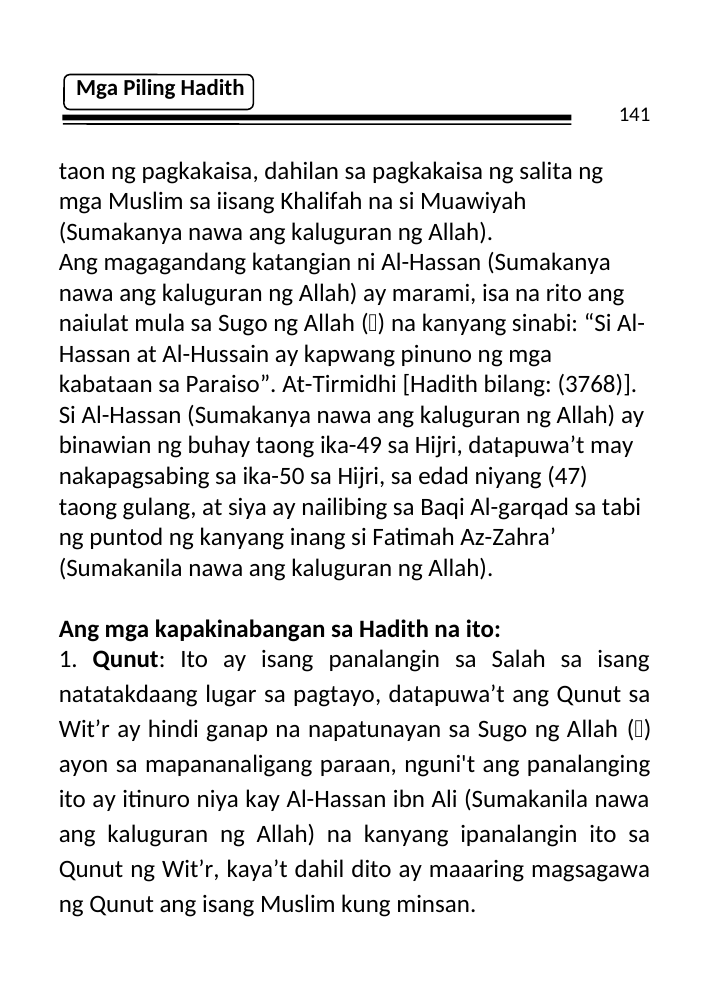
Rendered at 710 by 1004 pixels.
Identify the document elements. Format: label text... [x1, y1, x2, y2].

text 1. Qunut: Ito ay isang panalangin sa Salah sa isang natatakdaang lugar sa pagtayo, datapuwa’t ang Qunut sa Wit’r ay hindi ganap na napatunayan sa Sugo ng Allah () ayon sa mapananaligang paraan, nguni't ang panalanging ito ay itinuro niya kay Al-Hassan ibn Ali (Sumakanila nawa ang kaluguran ng Allah) na kanyang ipanalangin ito sa Qunut ng Wit’r, kaya’t dahil dito ay maaaring magsagawa ng Qunut ang isang Muslim kung minsan. [58, 643, 651, 919]
text Ang magagandang katangian ni Al-Hassan (Sumakanya nawa ang kaluguran ng Allah) ay marami, isa na rito ang naiulat mula sa Sugo ng Allah () na kanyang sinabi: “Si Al-Hassan at Al-Hussain ay kapwang pinuno ng mga kabataan sa Paraiso”. At-Tirmidhi [Hadith bilang: (3768)]. [58, 246, 651, 399]
text Si Al-Hassan (Sumakanya nawa ang kaluguran ng Allah) ay binawian ng buhay taong ika-49 sa Hijri, datapuwa’t may nakapagsabing sa ika-50 sa Hijri, sa edad niyang (47) taong gulang, at siya ay nailibing sa Baqi Al-garqad sa tabi ng puntod ng kanyang inang si Fatimah Az-Zahra’ (Sumakanila nawa ang kaluguran ng Allah). [58, 399, 651, 582]
text Ang mga kapakinabangan sa Hadith na ito: [58, 613, 651, 643]
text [58, 155, 651, 246]
